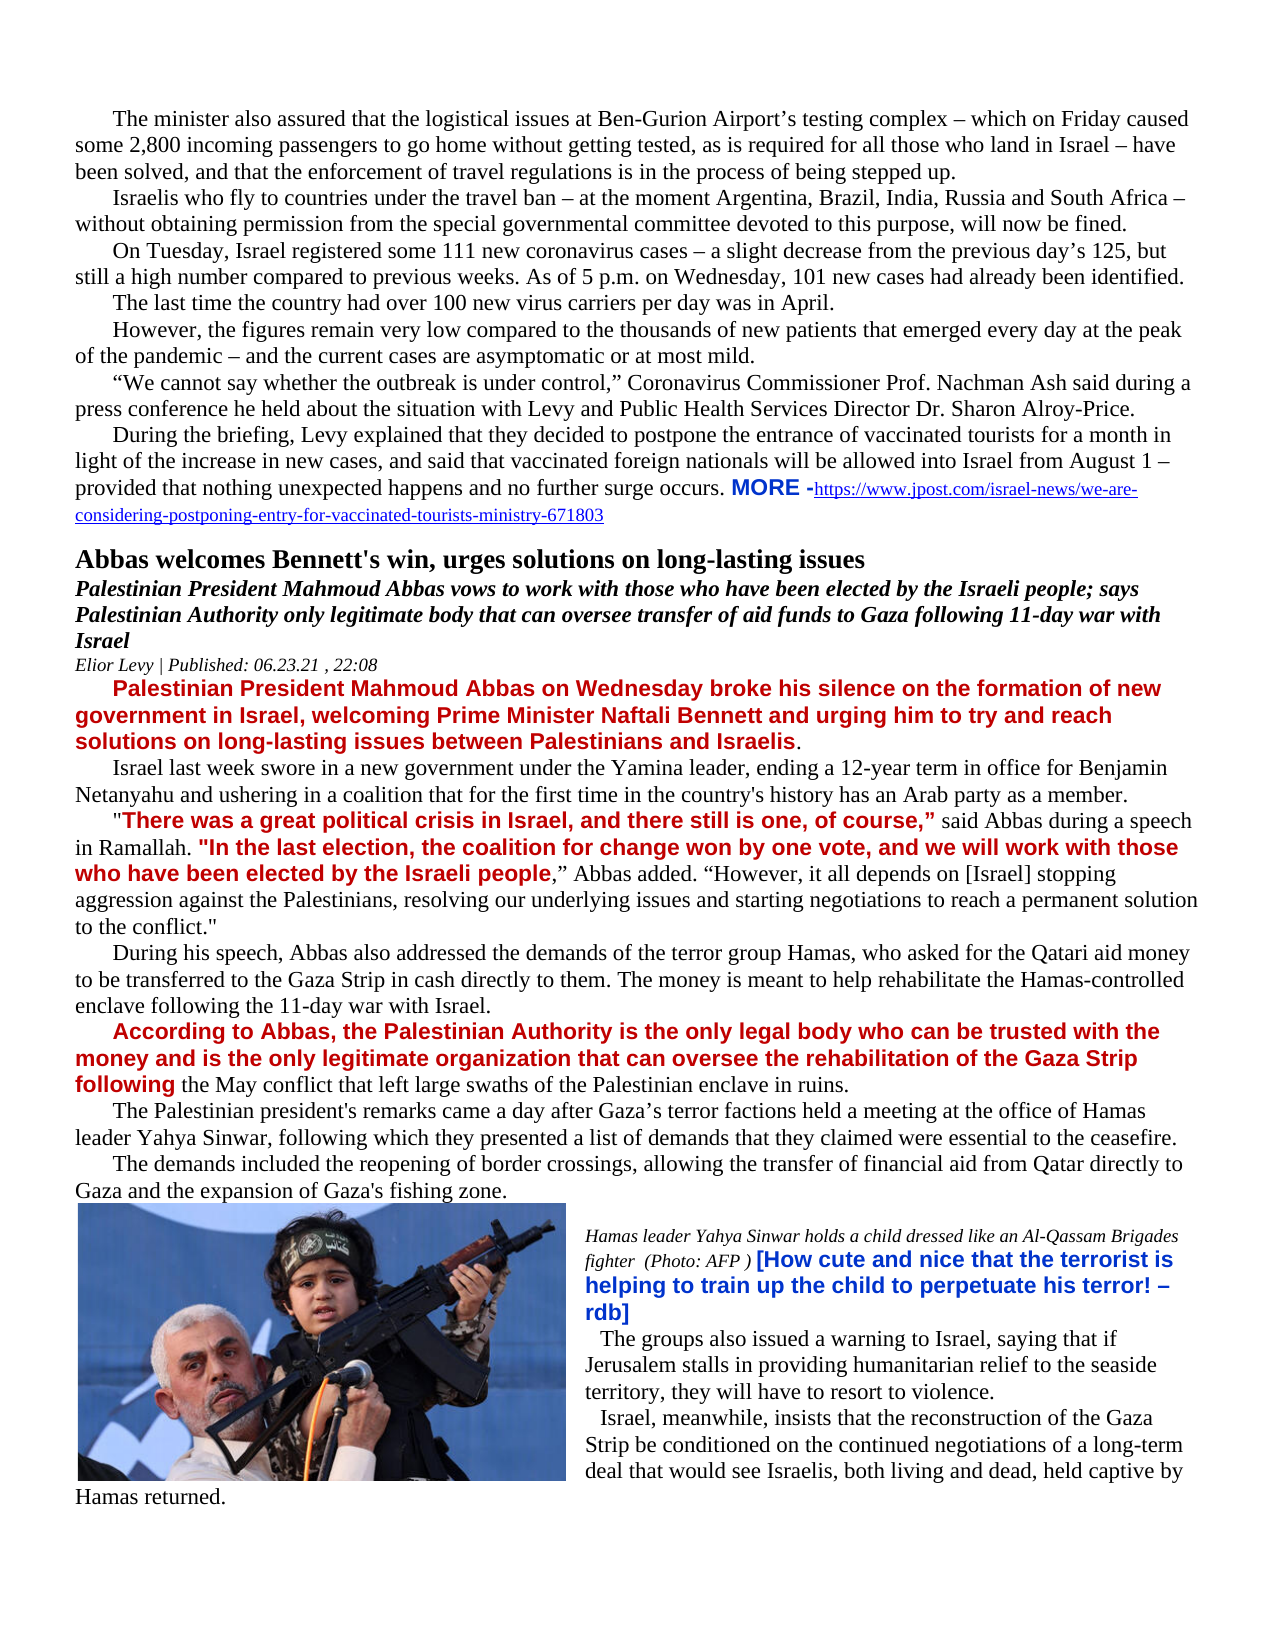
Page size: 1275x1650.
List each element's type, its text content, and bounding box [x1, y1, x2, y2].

picture [75, 1203, 566, 1478]
text The minister also assured that the logistical issues at Ben-Gurion Airport’s testing complex – which on Friday caused some 2,800 incoming passengers to go home without getting tested, as is required for all those who land in Israel – have been solved, and that the enforcement of travel regulations is in the process of being stepped up. [75, 105, 1200, 184]
text Abbas welcomes Bennett's win, urges solutions on long-lasting issues [75, 543, 1200, 575]
text Israel, meanwhile, insists that the reconstruction of the Gaza Strip be conditioned on the continued negotiations of a long-term deal that would see Israelis, both living and dead, held captive by Hamas returned. [75, 1404, 1200, 1510]
text “We cannot say whether the outbreak is under control,” Coronavirus Commissioner Prof. Nachman Ash said during a press conference he held about the situation with Levy and Public Health Services Director Dr. Sharon Alroy-Price. [75, 368, 1200, 421]
text Israelis who fly to countries under the travel ban – at the moment Argentina, Brazil, India, Russia and South Africa – without obtaining permission from the special governmental committee devoted to this purpose, will now be fined. [75, 184, 1200, 237]
text Elior Levy | Published: 06.23.21 , 22:08 [75, 654, 1200, 675]
text On Tuesday, Israel registered some 111 new coronavirus cases – a slight decrease from the previous day’s 125, but still a high number compared to previous weeks. As of 5 p.m. on Wednesday, 101 new cases had already been identified. [75, 237, 1200, 289]
text During the briefing, Levy explained that they decided to postpone the entrance of vaccinated tourists for a month in light of the increase in new cases, and said that vaccinated foreign nationals will be allowed into Israel from August 1 – provided that nothing unexpected happens and no further surge occurs. MORE -https://www.jpost.com/israel-news/we-are-considering-postponing-entry-for-vaccinated-tourists-ministry-671803 [75, 421, 1200, 527]
text Hamas leader Yahya Sinwar holds a child dressed like an Al-Qassam Brigades fighter (Photo: AFP ) [How cute and nice that the terrorist is helping to train up the child to perpetuate his terror! – rdb] [566, 1224, 1200, 1325]
text "There was a great political crisis in Israel, and there still is one, of course,” said Abbas during a speech in Ramallah. "In the last election, the coalition for change won by one vote, and we will work with those who have been elected by the Israeli people,” Abbas added. “However, it all depends on [Israel] stopping aggression against the Palestinians, resolving our underlying issues and starting negotiations to reach a permanent solution to the conflict." During his speech, Abbas also addressed the demands of the terror group Hamas, who asked for the Qatari aid money to be transferred to the Gaza Strip in cash directly to them. The money is meant to help rehabilitate the Hamas-controlled enclave following the 11-day war with Israel. According to Abbas, the Palestinian Authority is the only legal body who can be trusted with the money and is the only legitimate organization that can oversee the rehabilitation of the Gaza Strip following the May conflict that left large swaths of the Palestinian enclave in ruins. The Palestinian president's remarks came a day after Gaza’s terror factions held a meeting at the office of Hamas leader Yahya Sinwar, following which they presented a list of demands that they claimed were essential to the ceasefire. The demands included the reopening of border crossings, allowing the transfer of financial aid from Qatar directly to Gaza and the expansion of Gaza's fishing zone. [75, 807, 1200, 1203]
text The last time the country had over 100 new virus carriers per day was in April. [75, 289, 1200, 316]
text However, the figures remain very low compared to the thousands of new patients that emerged every day at the peak of the pandemic – and the current cases are asymptomatic or at most mild. [75, 316, 1200, 368]
text Palestinian President Mahmoud Abbas vows to work with those who have been elected by the Israeli people; says Palestinian Authority only legitimate body that can oversee transfer of aid funds to Gaza following 11-day war with Israel [75, 575, 1200, 654]
text Palestinian President Mahmoud Abbas on Wednesday broke his silence on the formation of new government in Israel, welcoming Prime Minister Naftali Bennett and urging him to try and reach solutions on long-lasting issues between Palestinians and Israelis. [75, 675, 1200, 754]
text Israel last week swore in a new government under the Yamina leader, ending a 12-year term in office for Benjamin Netanyahu and ushering in a coalition that for the first time in the country's history has an Arab party as a member. [75, 754, 1200, 807]
text The groups also issued a warning to Israel, saying that if Jerusalem stalls in providing humanitarian relief to the seaside territory, they will have to resort to violence. [566, 1325, 1200, 1404]
